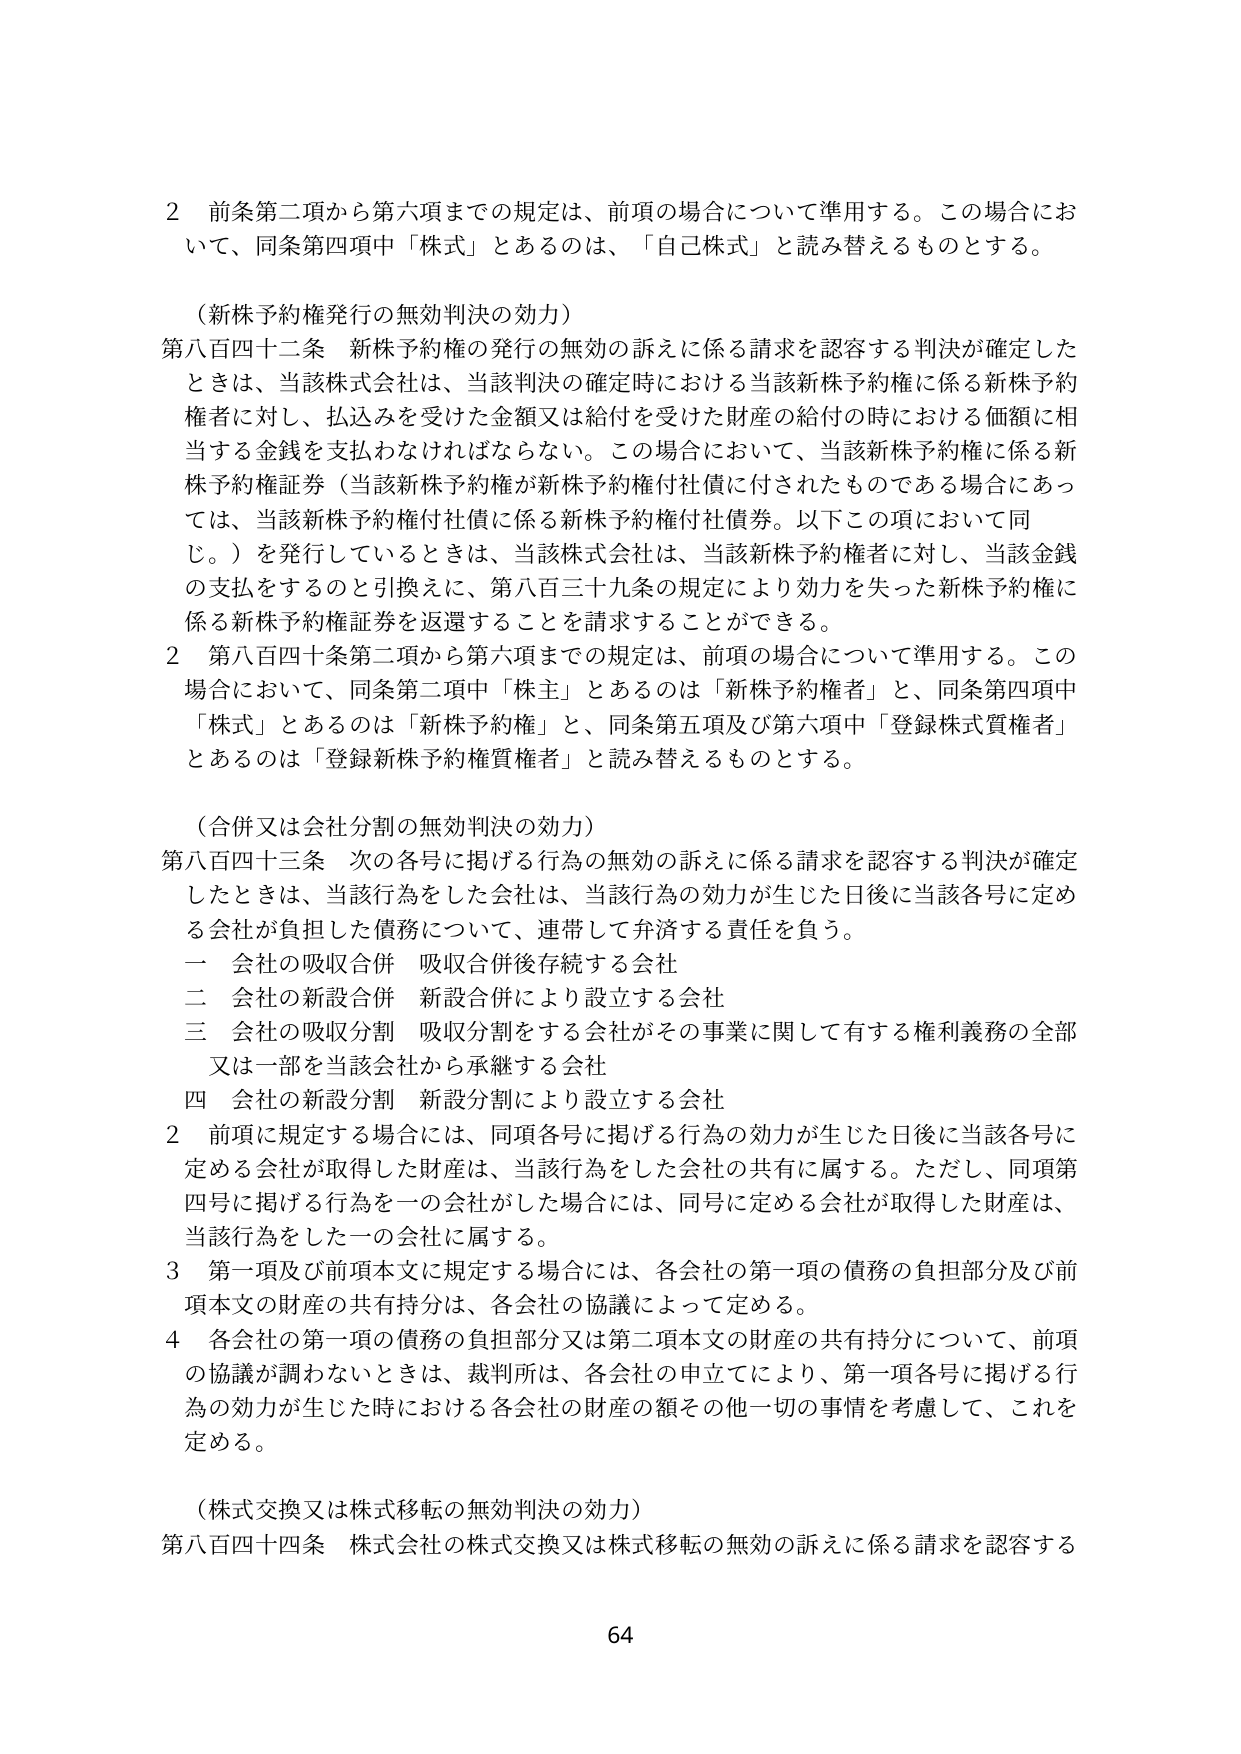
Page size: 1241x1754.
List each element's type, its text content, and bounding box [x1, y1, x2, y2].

text 第八百四十三条 次の各号に掲げる行為の無効の訴えに係る請求を認容する判決が確定したときは、当該行為をした会社は、当該行為の効力が生じた日後に当該各号に定める会社が負担した債務について、連帯して弁済する責任を負う。 [161, 843, 1079, 945]
text ２ 第八百四十条第二項から第六項までの規定は、前項の場合について準用する。この場合において、同条第二項中「株主」とあるのは「新株予約権者」と、同条第四項中「株式」とあるのは「新株予約権」と、同条第五項及び第六項中「登録株式質権者」とあるのは「登録新株予約権質権者」と読み替えるものとする。 [161, 638, 1079, 774]
text 二 会社の新設合併 新設合併により設立する会社 [184, 979, 1079, 1014]
text ２ 前項に規定する場合には、同項各号に掲げる行為の効力が生じた日後に当該各号に定める会社が取得した財産は、当該行為をした会社の共有に属する。ただし、同項第四号に掲げる行為を一の会社がした場合には、同号に定める会社が取得した財産は、当該行為をした一の会社に属する。 [161, 1116, 1079, 1253]
text （株式交換又は株式移転の無効判決の効力） [184, 1492, 1079, 1526]
text ３ 第一項及び前項本文に規定する場合には、各会社の第一項の債務の負担部分及び前項本文の財産の共有持分は、各会社の協議によって定める。 [161, 1253, 1079, 1321]
text （新株予約権発行の無効判決の効力） [184, 296, 1079, 330]
text 四 会社の新設分割 新設分割により設立する会社 [184, 1082, 1079, 1116]
text （合併又は会社分割の無効判決の効力） [184, 809, 1079, 843]
text 第八百四十二条 新株予約権の発行の無効の訴えに係る請求を認容する判決が確定したときは、当該株式会社は、当該判決の確定時における当該新株予約権に係る新株予約権者に対し、払込みを受けた金額又は給付を受けた財産の給付の時における価額に相当する金銭を支払わなければならない。この場合において、当該新株予約権に係る新株予約権証券（当該新株予約権が新株予約権付社債に付されたものである場合にあっては、当該新株予約権付社債に係る新株予約権付社債券。以下この項において同じ。）を発行しているときは、当該株式会社は、当該新株予約権者に対し、当該金銭の支払をするのと引換えに、第八百三十九条の規定により効力を失った新株予約権に係る新株予約権証券を返還することを請求することができる。 [161, 330, 1079, 638]
text 三 会社の吸収分割 吸収分割をする会社がその事業に関して有する権利義務の全部又は一部を当該会社から承継する会社 [184, 1014, 1079, 1082]
text 一 会社の吸収合併 吸収合併後存続する会社 [184, 945, 1079, 979]
text ２ 前条第二項から第六項までの規定は、前項の場合について準用する。この場合において、同条第四項中「株式」とあるのは、「自己株式」と読み替えるものとする。 [161, 194, 1079, 262]
text ４ 各会社の第一項の債務の負担部分又は第二項本文の財産の共有持分について、前項の協議が調わないときは、裁判所は、各会社の申立てにより、第一項各号に掲げる行為の効力が生じた時における各会社の財産の額その他一切の事情を考慮して、これを定める。 [161, 1321, 1079, 1458]
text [161, 1526, 1079, 1560]
